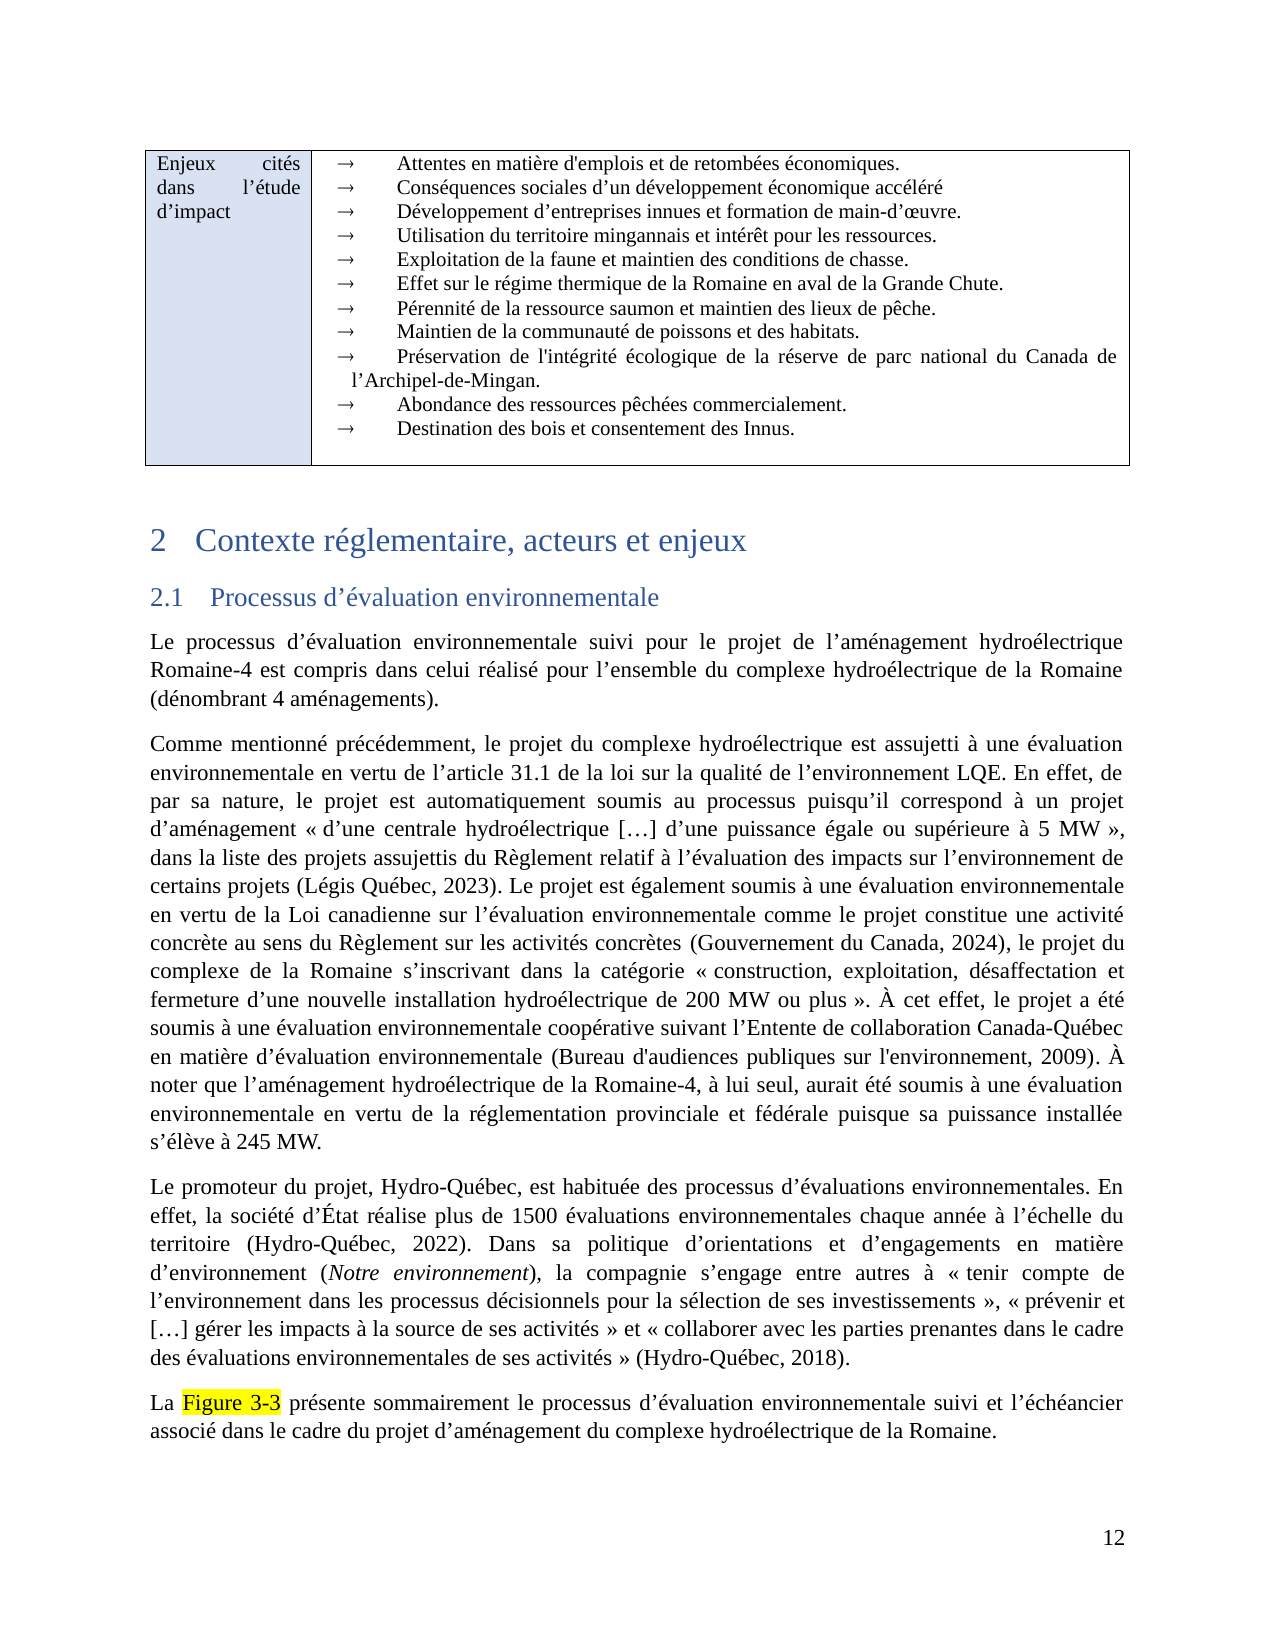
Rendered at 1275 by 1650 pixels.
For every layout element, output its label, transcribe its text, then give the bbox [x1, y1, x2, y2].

table_cell Attentes en matière d'emplois et de retombées économiques. Conséquences sociales d’un développement économique accéléré Développement d’entreprises innues et formation de main-d’œuvre. Utilisation du territoire mingannais et intérêt pour les ressources. Exploitation de la faune et maintien des conditions de chasse. Effet sur le régime thermique de la Romaine en aval de la Grande Chute. Pérennité de la ressource saumon et maintien des lieux de pêche. Maintien de la communauté de poissons et des habitats. Préservation de l'intégrité écologique de la réserve de parc national du Canada de l’Archipel-de-Mingan. Abondance des ressources pêchées commercialement. Destination des bois et consentement des Innus. [312, 151, 1129, 465]
text Comme mentionné précédemment, le projet du complexe hydroélectrique est assujetti à une évaluation environnementale en vertu de l’article 31.1 de la loi sur la qualité de l’environnement LQE. En effet, de par sa nature, le projet est automatiquement soumis au processus puisqu’il correspond à un projet d’aménagement « d’une centrale hydroélectrique […] d’une puissance égale ou supérieure à 5 MW », dans la liste des projets assujettis du Règlement relatif à l’évaluation des impacts sur l’environnement de certains projets . Le projet est également soumis à une évaluation environnementale en vertu de la Loi canadienne sur l’évaluation environnementale comme le projet constitue une activité concrète au sens du Règlement sur les activités concrètes , le projet du complexe de la Romaine s’inscrivant dans la catégorie « construction, exploitation, désaffectation et fermeture d’une nouvelle installation hydroélectrique de 200 MW ou plus ». À cet effet, le projet a été soumis à une évaluation environnementale coopérative suivant l’Entente de collaboration Canada-Québec en matière d’évaluation environnementale . À noter que l’aménagement hydroélectrique de la Romaine-4, à lui seul, aurait été soumis à une évaluation environnementale en vertu de la réglementation provinciale et fédérale puisque sa puissance installée s’élève à 245 MW. [150, 730, 1125, 1154]
text Le promoteur du projet, Hydro-Québec, est habituée des processus d’évaluations environnementales. En effet, la société d’État réalise plus de 1500 évaluations environnementales chaque année à l’échelle du territoire . Dans sa politique d’orientations et d’engagements en matière d’environnement (Notre environnement), la compagnie s’engage entre autres à « tenir compte de l’environnement dans les processus décisionnels pour la sélection de ses investissements », « prévenir et […] gérer les impacts à la source de ses activités » et « collaborer avec les parties prenantes dans le cadre des évaluations environnementales de ses activités » . [150, 1173, 1125, 1370]
subtitle Contexte réglementaire, acteurs et enjeux [150, 520, 1125, 558]
subtitle Processus d’évaluation environnementale [150, 581, 1125, 613]
text Le processus d’évaluation environnementale suivi pour le projet de l’aménagement hydroélectrique Romaine-4 est compris dans celui réalisé pour l’ensemble du complexe hydroélectrique de la Romaine (dénombrant 4 aménagements). [150, 628, 1125, 711]
table_cell Enjeux cités dans l’étude d’impact [146, 151, 311, 465]
